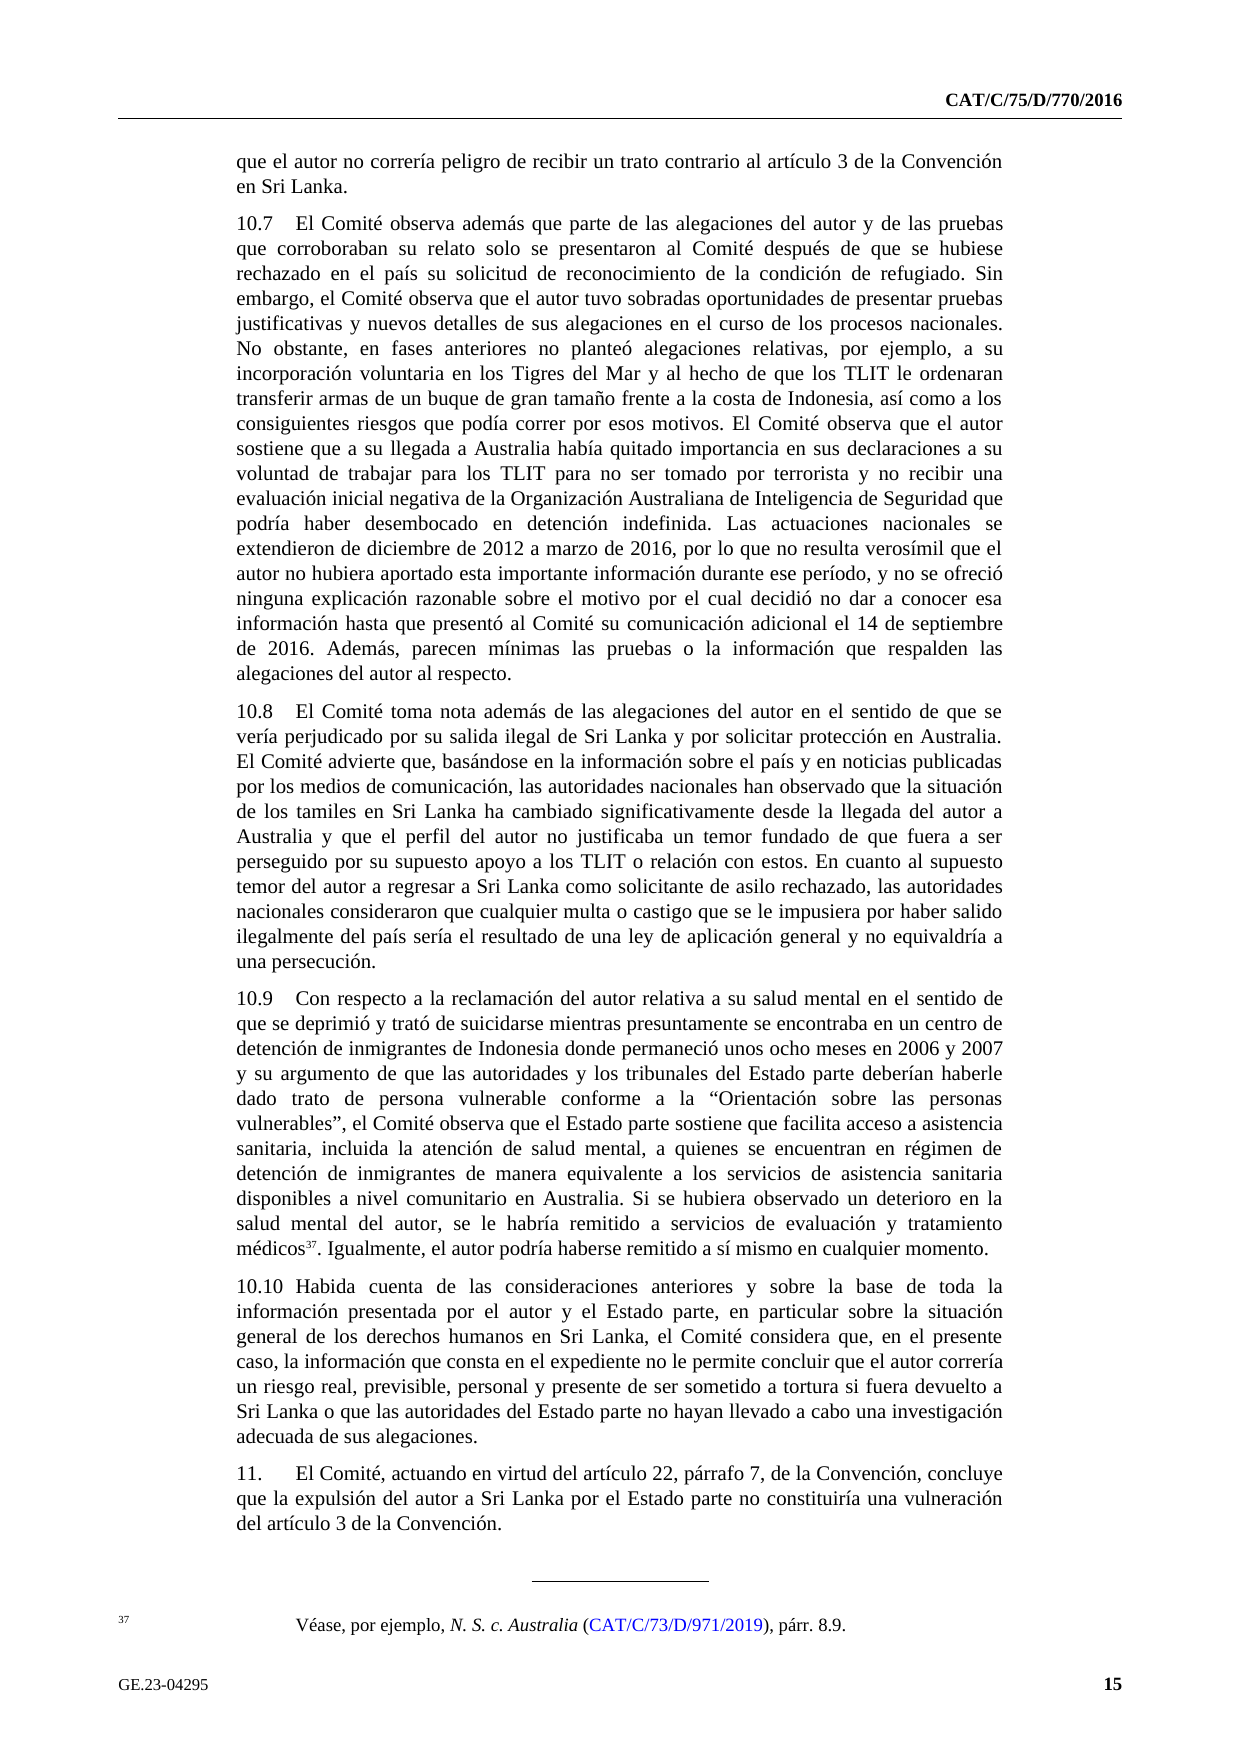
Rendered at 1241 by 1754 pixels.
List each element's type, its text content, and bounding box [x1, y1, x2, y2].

text 10.9 Con respecto a la reclamación del autor relativa a su salud mental en el sentido de que se deprimió y trató de suicidarse mientras presuntamente se encontraba en un centro de detención de inmigrantes de Indonesia donde permaneció unos ocho meses en 2006 y 2007 y su argumento de que las autoridades y los tribunales del Estado parte deberían haberle dado trato de persona vulnerable conforme a la “Orientación sobre las personas vulnerables”, el Comité observa que el Estado parte sostiene que facilita acceso a asistencia sanitaria, incluida la atención de salud mental, a quienes se encuentran en régimen de detención de inmigrantes de manera equivalente a los servicios de asistencia sanitaria disponibles a nivel comunitario en Australia. Si se hubiera observado un deterioro en la salud mental del autor, se le habría remitido a servicios de evaluación y tratamiento médicos. Igualmente, el autor podría haberse remitido a sí mismo en cualquier momento. [236, 985, 1004, 1260]
text 10.10 Habida cuenta de las consideraciones anteriores y sobre la base de toda la información presentada por el autor y el Estado parte, en particular sobre la situación general de los derechos humanos en Sri Lanka, el Comité considera que, en el presente caso, la información que consta en el expediente no le permite concluir que el autor correría un riesgo real, previsible, personal y presente de ser sometido a tortura si fuera devuelto a Sri Lanka o que las autoridades del Estado parte no hayan llevado a cabo una investigación adecuada de sus alegaciones. [236, 1273, 1004, 1448]
text 11. El Comité, actuando en virtud del artículo 22, párrafo 7, de la Convención, concluye que la expulsión del autor a Sri Lanka por el Estado parte no constituiría una vulneración del artículo 3 de la Convención. [236, 1460, 1004, 1535]
text 10.8 El Comité toma nota además de las alegaciones del autor en el sentido de que se vería perjudicado por su salida ilegal de Sri Lanka y por solicitar protección en Australia. El Comité advierte que, basándose en la información sobre el país y en noticias publicadas por los medios de comunicación, las autoridades nacionales han observado que la situación de los tamiles en Sri Lanka ha cambiado significativamente desde la llegada del autor a Australia y que el perfil del autor no justificaba un temor fundado de que fuera a ser perseguido por su supuesto apoyo a los TLIT o relación con estos. En cuanto al supuesto temor del autor a regresar a Sri Lanka como solicitante de asilo rechazado, las autoridades nacionales consideraron que cualquier multa o castigo que se le impusiera por haber salido ilegalmente del país sería el resultado de una ley de aplicación general y no equivaldría a una persecución. [236, 698, 1004, 973]
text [236, 148, 1004, 198]
text 10.7 El Comité observa además que parte de las alegaciones del autor y de las pruebas que corroboraban su relato solo se presentaron al Comité después de que se hubiese rechazado en el país su solicitud de reconocimiento de la condición de refugiado. Sin embargo, el Comité observa que el autor tuvo sobradas oportunidades de presentar pruebas justificativas y nuevos detalles de sus alegaciones en el curso de los procesos nacionales. No obstante, en fases anteriores no planteó alegaciones relativas, por ejemplo, a su incorporación voluntaria en los Tigres del Mar y al hecho de que los TLIT le ordenaran transferir armas de un buque de gran tamaño frente a la costa de Indonesia, así como a los consiguientes riesgos que podía correr por esos motivos. El Comité observa que el autor sostiene que a su llegada a Australia había quitado importancia en sus declaraciones a su voluntad de trabajar para los TLIT para no ser tomado por terrorista y no recibir una evaluación inicial negativa de la Organización Australiana de Inteligencia de Seguridad que podría haber desembocado en detención indefinida. Las actuaciones nacionales se extendieron de diciembre de 2012 a marzo de 2016, por lo que no resulta verosímil que el autor no hubiera aportado esta importante información durante ese período, y no se ofreció ninguna explicación razonable sobre el motivo por el cual decidió no dar a conocer esa información hasta que presentó al Comité su comunicación adicional el 14 de septiembre de 2016. Además, parecen mínimas las pruebas o la información que respalden las alegaciones del autor al respecto. [236, 210, 1004, 685]
